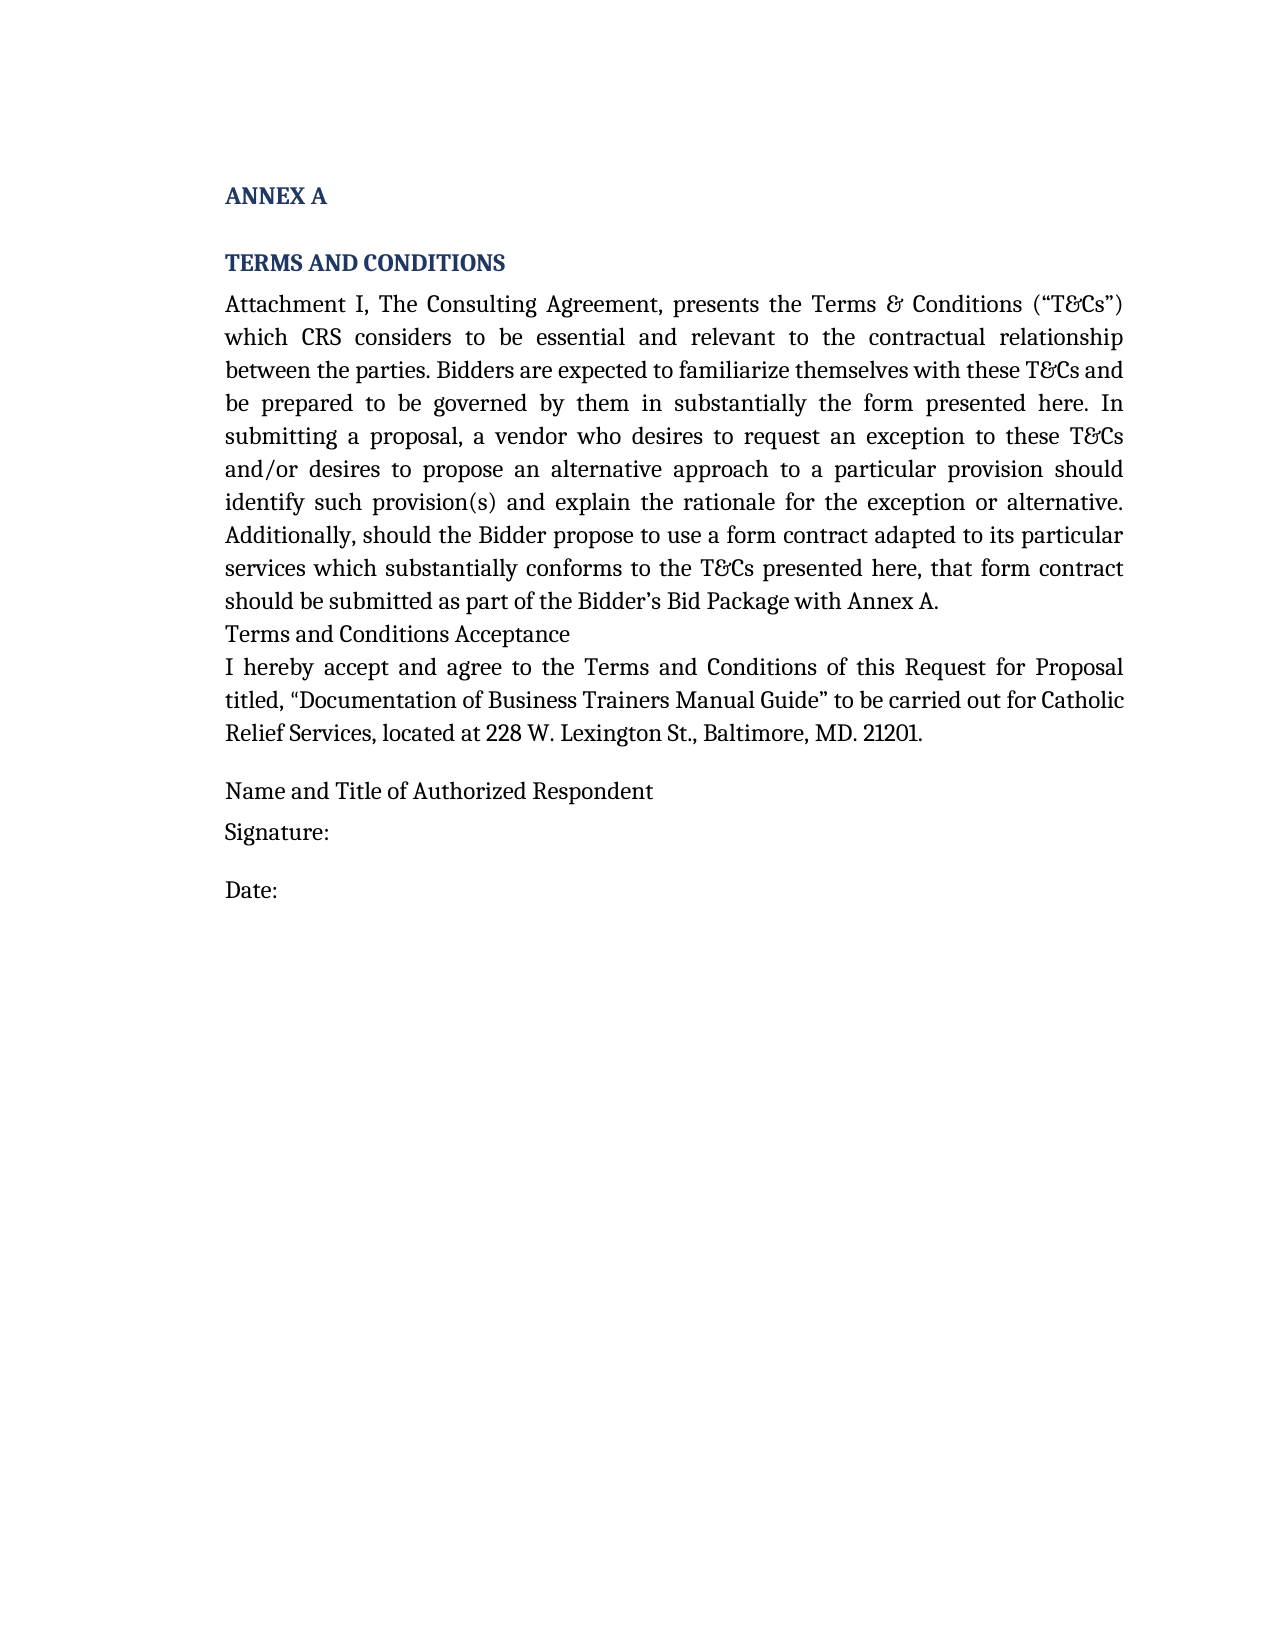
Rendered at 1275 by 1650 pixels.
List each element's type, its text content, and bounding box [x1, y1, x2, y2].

subtitle ANNEX A [225, 182, 1125, 211]
text Attachment I, The Consulting Agreement, presents the Terms & Conditions (“T&Cs”) which CRS considers to be essential and relevant to the contractual relationship between the parties. Bidders are expected to familiarize themselves with these T&Cs and be prepared to be governed by them in substantially the form presented here. In submitting a proposal, a vendor who desires to request an exception to these T&Cs and/or desires to propose an alternative approach to a particular provision should identify such provision(s) and explain the rationale for the exception or alternative. Additionally, should the Bidder propose to use a form contract adapted to its particular services which substantially conforms to the T&Cs presented here, that form contract should be submitted as part of the Bidder’s Bid Package with Annex A. [225, 290, 1125, 616]
text Terms and Conditions Acceptance [225, 620, 1125, 649]
text Date: [225, 876, 1125, 904]
text Signature: [225, 818, 1125, 847]
text I hereby accept and agree to the Terms and Conditions of this Request for Proposal titled, “Documentation of Business Trainers Manual Guide” to be carried out for Catholic Relief Services, located at 228 W. Lexington St., Baltimore, MD. 21201. [225, 653, 1125, 748]
text Name and Title of Authorized Respondent [225, 777, 1125, 806]
subtitle TERMS AND CONDITIONS [225, 248, 1125, 277]
